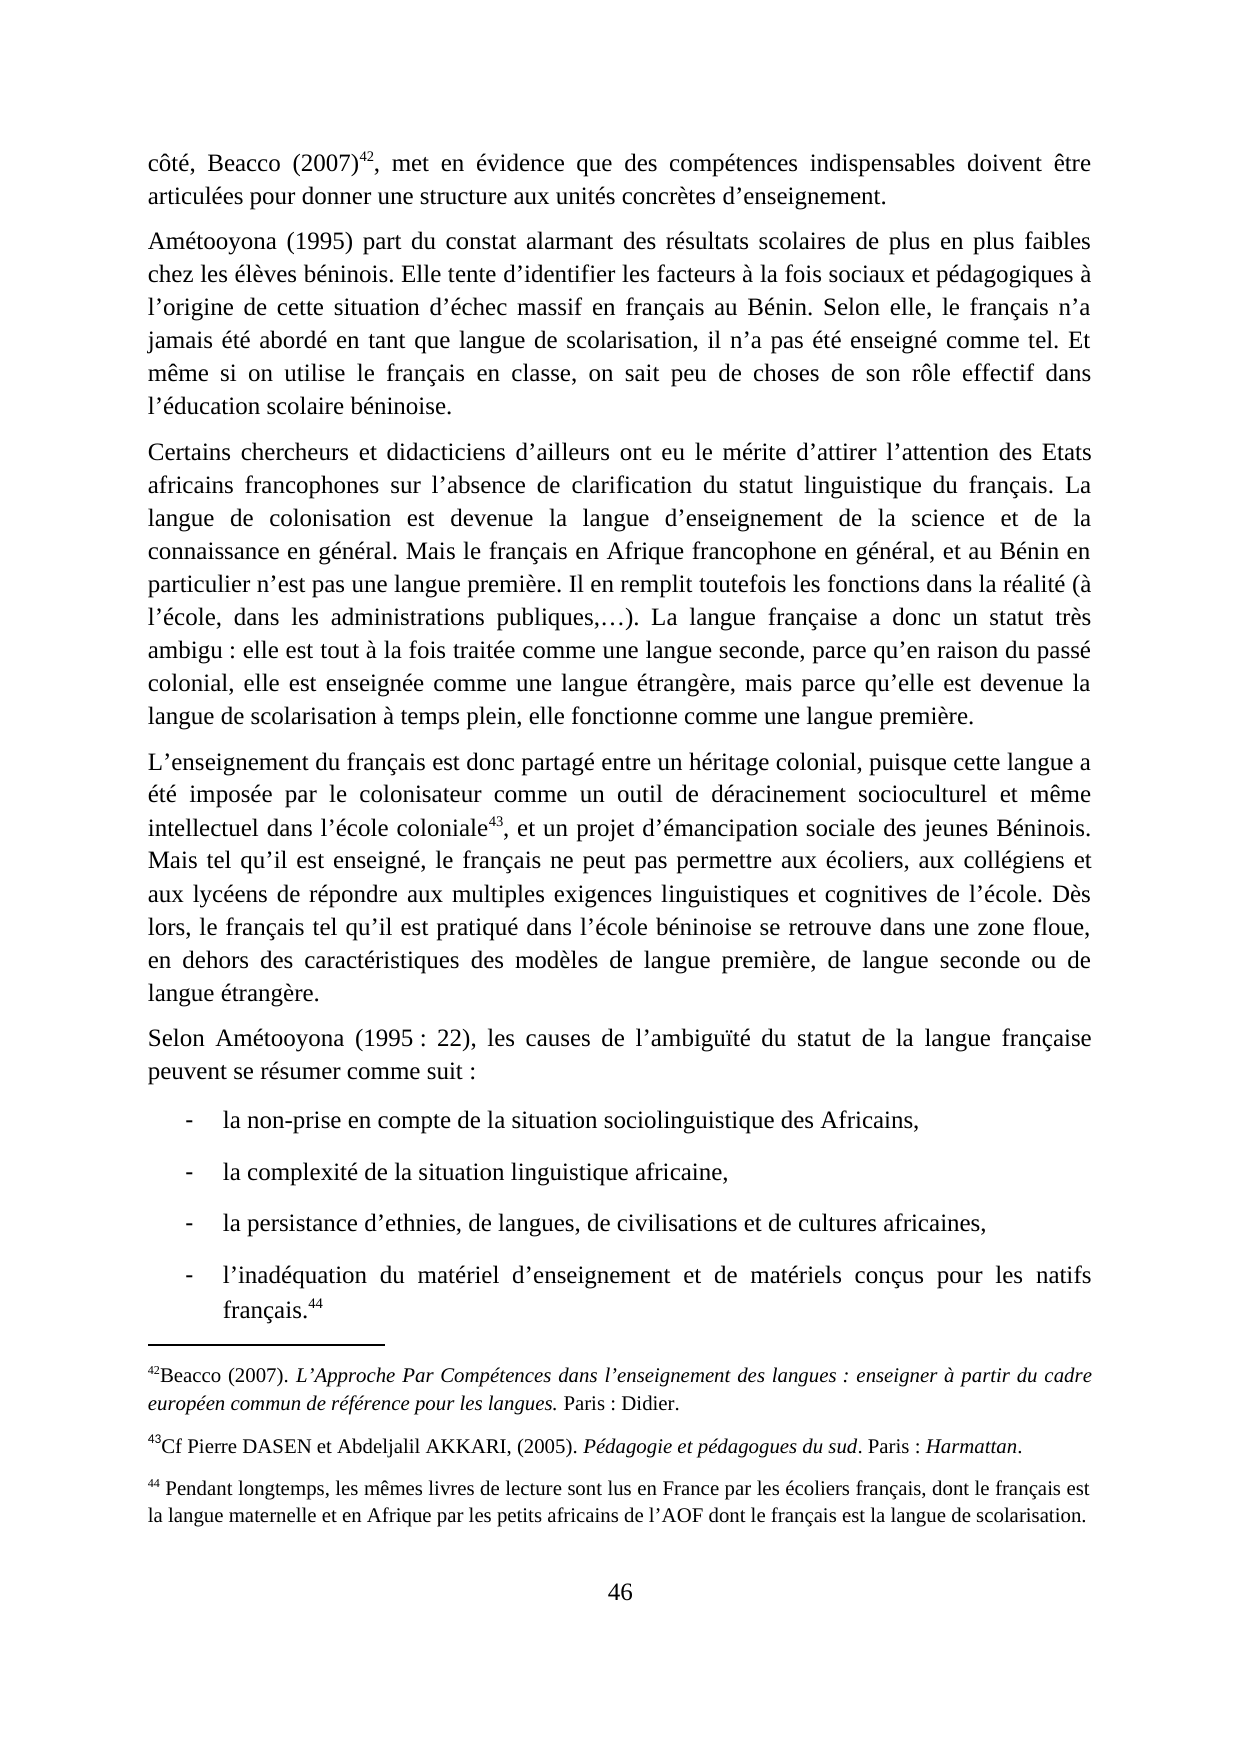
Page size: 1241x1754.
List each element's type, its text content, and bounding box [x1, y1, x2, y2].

text L’enseignement du français est donc partagé entre un héritage colonial, puisque cette langue a été imposée par le colonisateur comme un outil de déracinement socioculturel et même intellectuel dans l’école coloniale, et un projet d’émancipation sociale des jeunes Béninois. Mais tel qu’il est enseigné, le français ne peut pas permettre aux écoliers, aux collégiens et aux lycéens de répondre aux multiples exigences linguistiques et cognitives de l’école. Dès lors, le français tel qu’il est pratiqué dans l’école béninoise se retrouve dans une zone floue, en dehors des caractéristiques des modèles de langue première, de langue seconde ou de langue étrangère. [148, 747, 1092, 1006]
text Selon Amétooyona (1995 : 22), les causes de l’ambiguïté du statut de la langue française peuvent se résumer comme suit : [148, 1023, 1092, 1085]
text Amétooyona (1995) part du constat alarmant des résultats scolaires de plus en plus faibles chez les élèves béninois. Elle tente d’identifier les facteurs à la fois sociaux et pédagogiques à l’origine de cette situation d’échec massif en français au Bénin. Selon elle, le français n’a jamais été abordé en tant que langue de scolarisation, il n’a pas été enseigné comme tel. Et même si on utilise le français en classe, on sait peu de choses de son rôle effectif dans l’éducation scolaire béninoise. [148, 226, 1092, 420]
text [148, 148, 1092, 209]
list la complexité de la situation linguistique africaine, [185, 1153, 1092, 1187]
list l’inadéquation du matériel d’enseignement et de matériels conçus pour les natifs français. [185, 1257, 1092, 1324]
list la persistance d’ethnies, de langues, de civilisations et de cultures africaines, [185, 1205, 1092, 1239]
list la non-prise en compte de la situation sociolinguistique des Africains, [185, 1102, 1092, 1136]
text Certains chercheurs et didacticiens d’ailleurs ont eu le mérite d’attirer l’attention des Etats africains francophones sur l’absence de clarification du statut linguistique du français. La langue de colonisation est devenue la langue d’enseignement de la science et de la connaissance en général. Mais le français en Afrique francophone en général, et au Bénin en particulier n’est pas une langue première. Il en remplit toutefois les fonctions dans la réalité (à l’école, dans les administrations publiques,…). La langue française a donc un statut très ambigu : elle est tout à la fois traitée comme une langue seconde, parce qu’en raison du passé colonial, elle est enseignée comme une langue étrangère, mais parce qu’elle est devenue la langue de scolarisation à temps plein, elle fonctionne comme une langue première. [148, 437, 1092, 730]
